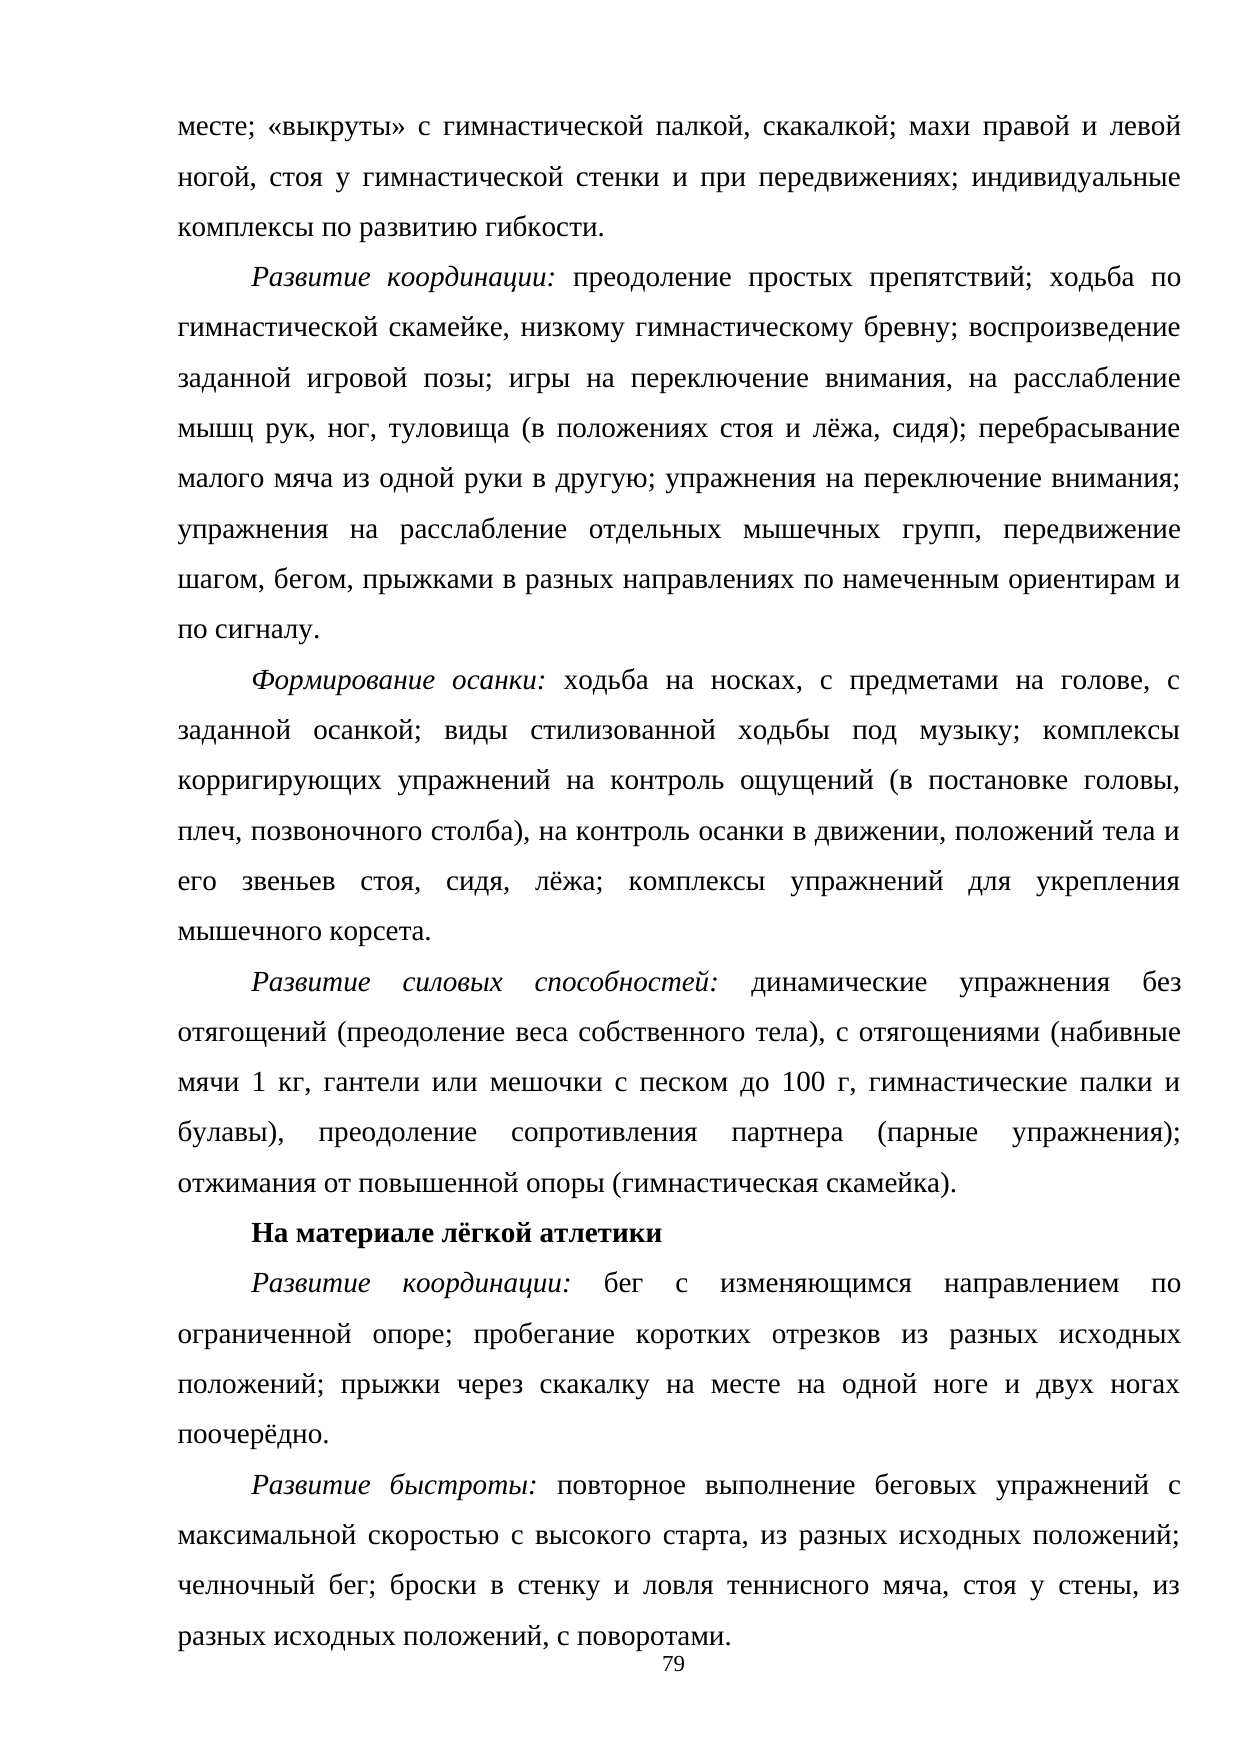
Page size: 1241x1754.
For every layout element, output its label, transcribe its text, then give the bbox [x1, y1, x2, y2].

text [177, 108, 1182, 242]
text Развитие координации: преодоление простых препятствий; ходьба по гимнастической скамейке, низкому гимнастическому бревну; воспроизведение заданной игровой позы; игры на переключение внимания, на расслабление мышц рук, ног, туловища (в положениях стоя и лёжа, сидя); перебрасывание малого мяча из одной руки в другую; упражнения на переключение внимания; упражнения на расслабление отдельных мышечных групп, передвижение шагом, бегом, прыжками в разных направлениях по намеченным ориентирам и по сигналу. [177, 259, 1182, 645]
subtitle На материале лёгкой атлетики [251, 1215, 1209, 1249]
text Развитие координации: бег с изменяющимся направлением по ограниченной опоре; пробегание коротких отрезков из разных исходных положений; прыжки через скакалку на месте на одной ноге и двух ногах поочерёдно. [177, 1266, 1182, 1450]
text Развитие силовых способностей: динамические упражнения без отягощений (преодоление веса собственного тела), с отягощениями (набивные мячи 1 кг, гантели или мешочки с песком до 100 г, гимнастические палки и булавы), преодоление сопротивления партнера (парные упражнения); отжимания от повышенной опоры (гимнастическая скамейка). [177, 964, 1182, 1198]
text Развитие быстроты: повторное выполнение беговых упражнений с максимальной скоростью с высокого старта, из разных исходных положений; челночный бег; броски в стенку и ловля теннисного мяча, стоя у стены, из разных исходных положений, с поворотами. [177, 1467, 1181, 1651]
text Формирование осанки: ходьба на носках, с предметами на голове, с заданной осанкой; виды стилизованной ходьбы под музыку; комплексы корригирующих упражнений на контроль ощущений (в постановке головы, плеч, позвоночного столба), на контроль осанки в движении, положений тела и его звеньев стоя, сидя, лёжа; комплексы упражнений для укрепления мышечного корсета. [177, 662, 1181, 947]
